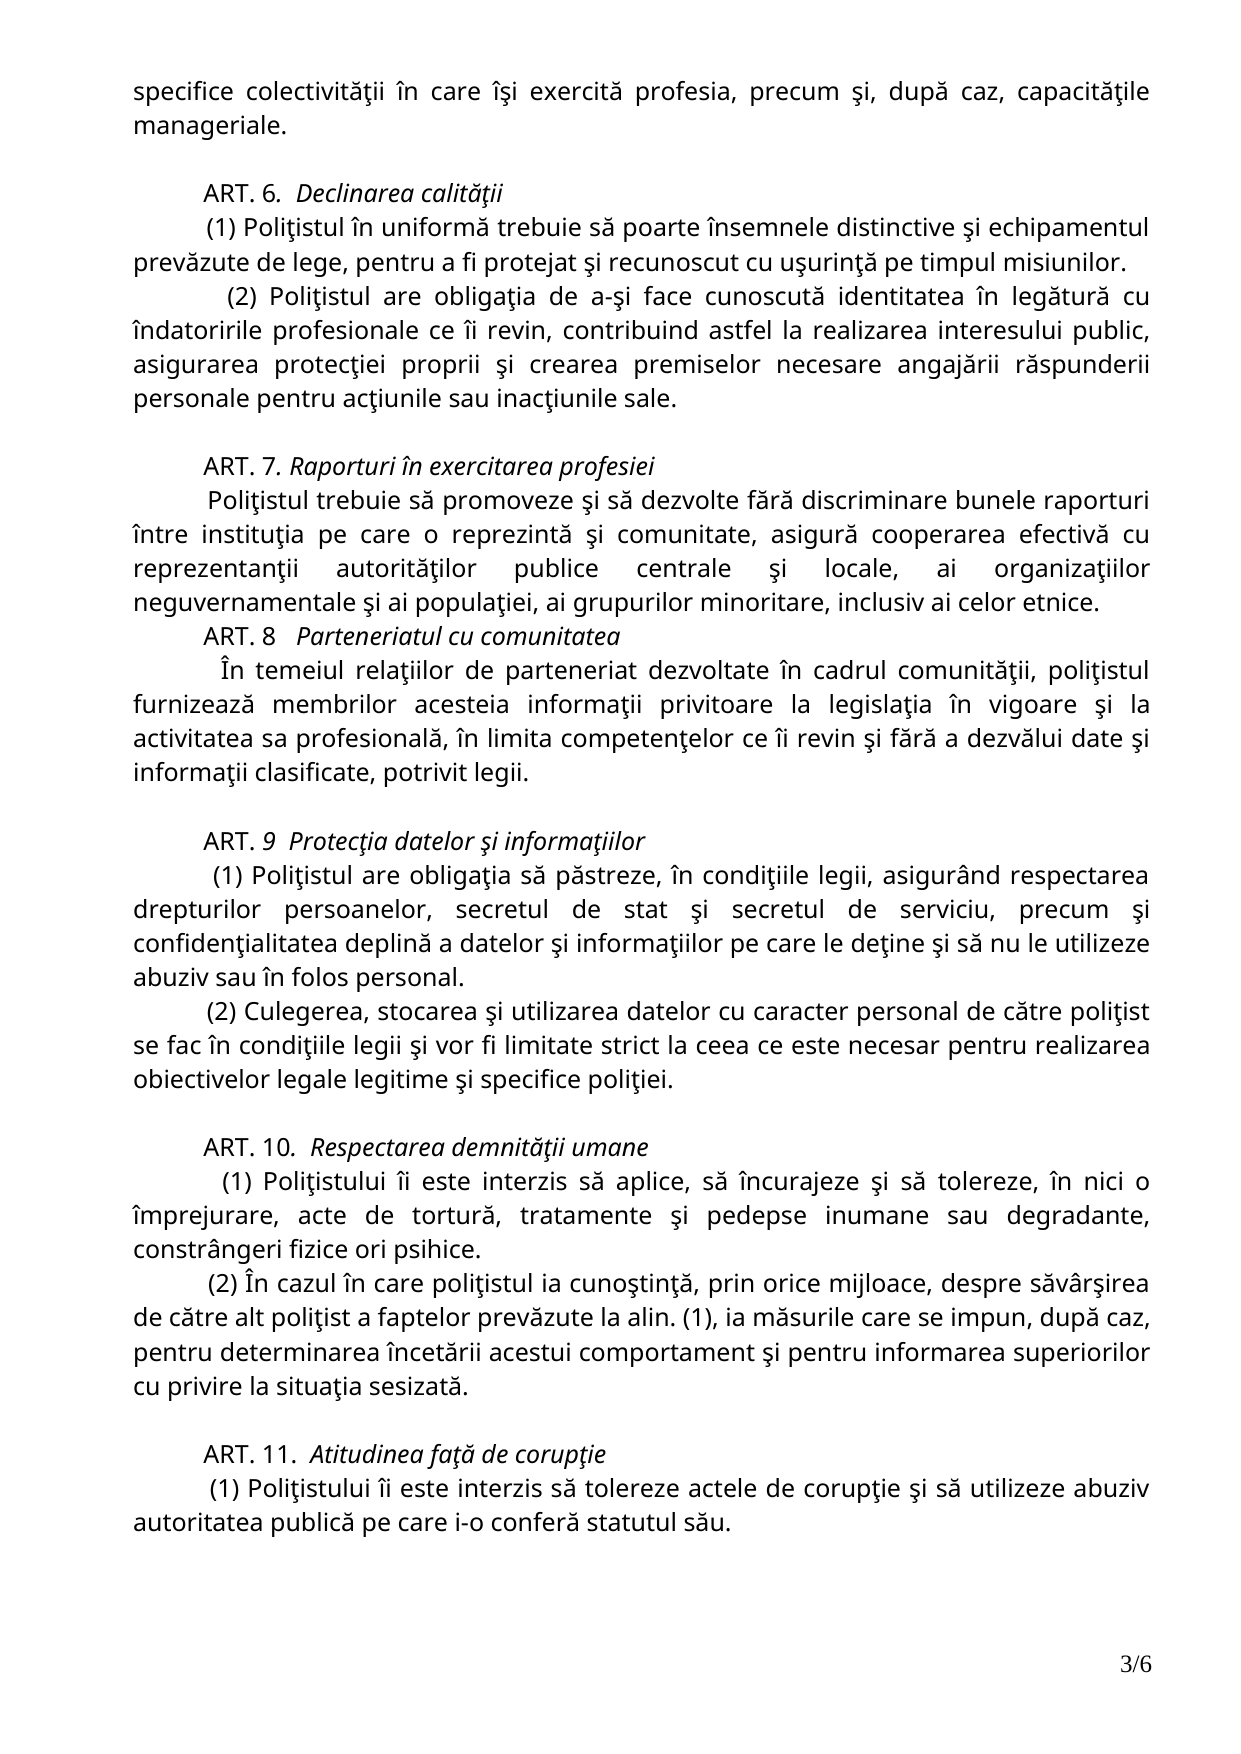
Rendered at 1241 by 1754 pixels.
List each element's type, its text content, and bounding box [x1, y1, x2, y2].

text (2) În cazul în care poliţistul ia cunoştinţă, prin orice mijloace, despre săvârşirea de către alt poliţist a faptelor prevăzute la alin. (1), ia măsurile care se impun, după caz, pentru determinarea încetării acestui comportament şi pentru informarea superiorilor cu privire la situaţia sesizată. [133, 1266, 1152, 1402]
text (1) Poliţistului îi este interzis să tolereze actele de corupţie şi să utilizeze abuziv autoritatea publică pe care i-o conferă statutul său. [133, 1470, 1152, 1538]
text (2) Poliţistul are obligaţia de a-şi face cunoscută identitatea în legătură cu îndatoririle profesionale ce îi revin, contribuind astfel la realizarea interesului public, asigurarea protecţiei proprii şi crearea premiselor necesare angajării răspunderii personale pentru acţiunile sau inacţiunile sale. [133, 278, 1152, 414]
text (2) Culegerea, stocarea şi utilizarea datelor cu caracter personal de către poliţist se fac în condiţiile legii şi vor fi limitate strict la ceea ce este necesar pentru realizarea obiectivelor legale legitime şi specifice poliţiei. [133, 993, 1152, 1096]
text (1) Poliţistului îi este interzis să aplice, să încurajeze şi să tolereze, în nici o împrejurare, acte de tortură, tratamente şi pedepse inumane sau degradante, constrângeri fizice ori psihice. [133, 1164, 1152, 1266]
text În temeiul relaţiilor de parteneriat dezvoltate în cadrul comunităţii, poliţistul furnizează membrilor acesteia informaţii privitoare la legislaţia în vigoare şi la activitatea sa profesională, în limita competenţelor ce îi revin şi fără a dezvălui date şi informaţii clasificate, potrivit legii. [133, 653, 1152, 789]
text ART. 9 Protecţia datelor şi informaţiilor [133, 823, 1152, 857]
text ART. 10. Respectarea demnităţii umane [133, 1130, 1152, 1164]
text ART. 7. Raporturi în exercitarea profesiei [133, 448, 1152, 483]
text (1) Poliţistul are obligaţia să păstreze, în condiţiile legii, asigurând respectarea drepturilor persoanelor, secretul de stat şi secretul de serviciu, precum şi confidenţialitatea deplină a datelor şi informaţiilor pe care le deţine şi să nu le utilizeze abuziv sau în folos personal. [133, 857, 1152, 993]
text Poliţistul trebuie să promoveze şi să dezvolte fără discriminare bunele raporturi între instituţia pe care o reprezintă şi comunitate, asigură cooperarea efectivă cu reprezentanţii autorităţilor publice centrale şi locale, ai organizaţiilor neguvernamentale şi ai populaţiei, ai grupurilor minoritare, inclusiv ai celor etnice. [133, 483, 1152, 619]
text (1) Poliţistul în uniformă trebuie să poarte însemnele distinctive şi echipamentul prevăzute de lege, pentru a fi protejat şi recunoscut cu uşurinţă pe timpul misiunilor. [133, 210, 1152, 278]
text ART. 8 Parteneriatul cu comunitatea [133, 619, 1152, 653]
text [133, 74, 1152, 142]
text ART. 11. Atitudinea faţă de corupţie [133, 1436, 1152, 1470]
text ART. 6. Declinarea calităţii [133, 176, 1152, 210]
